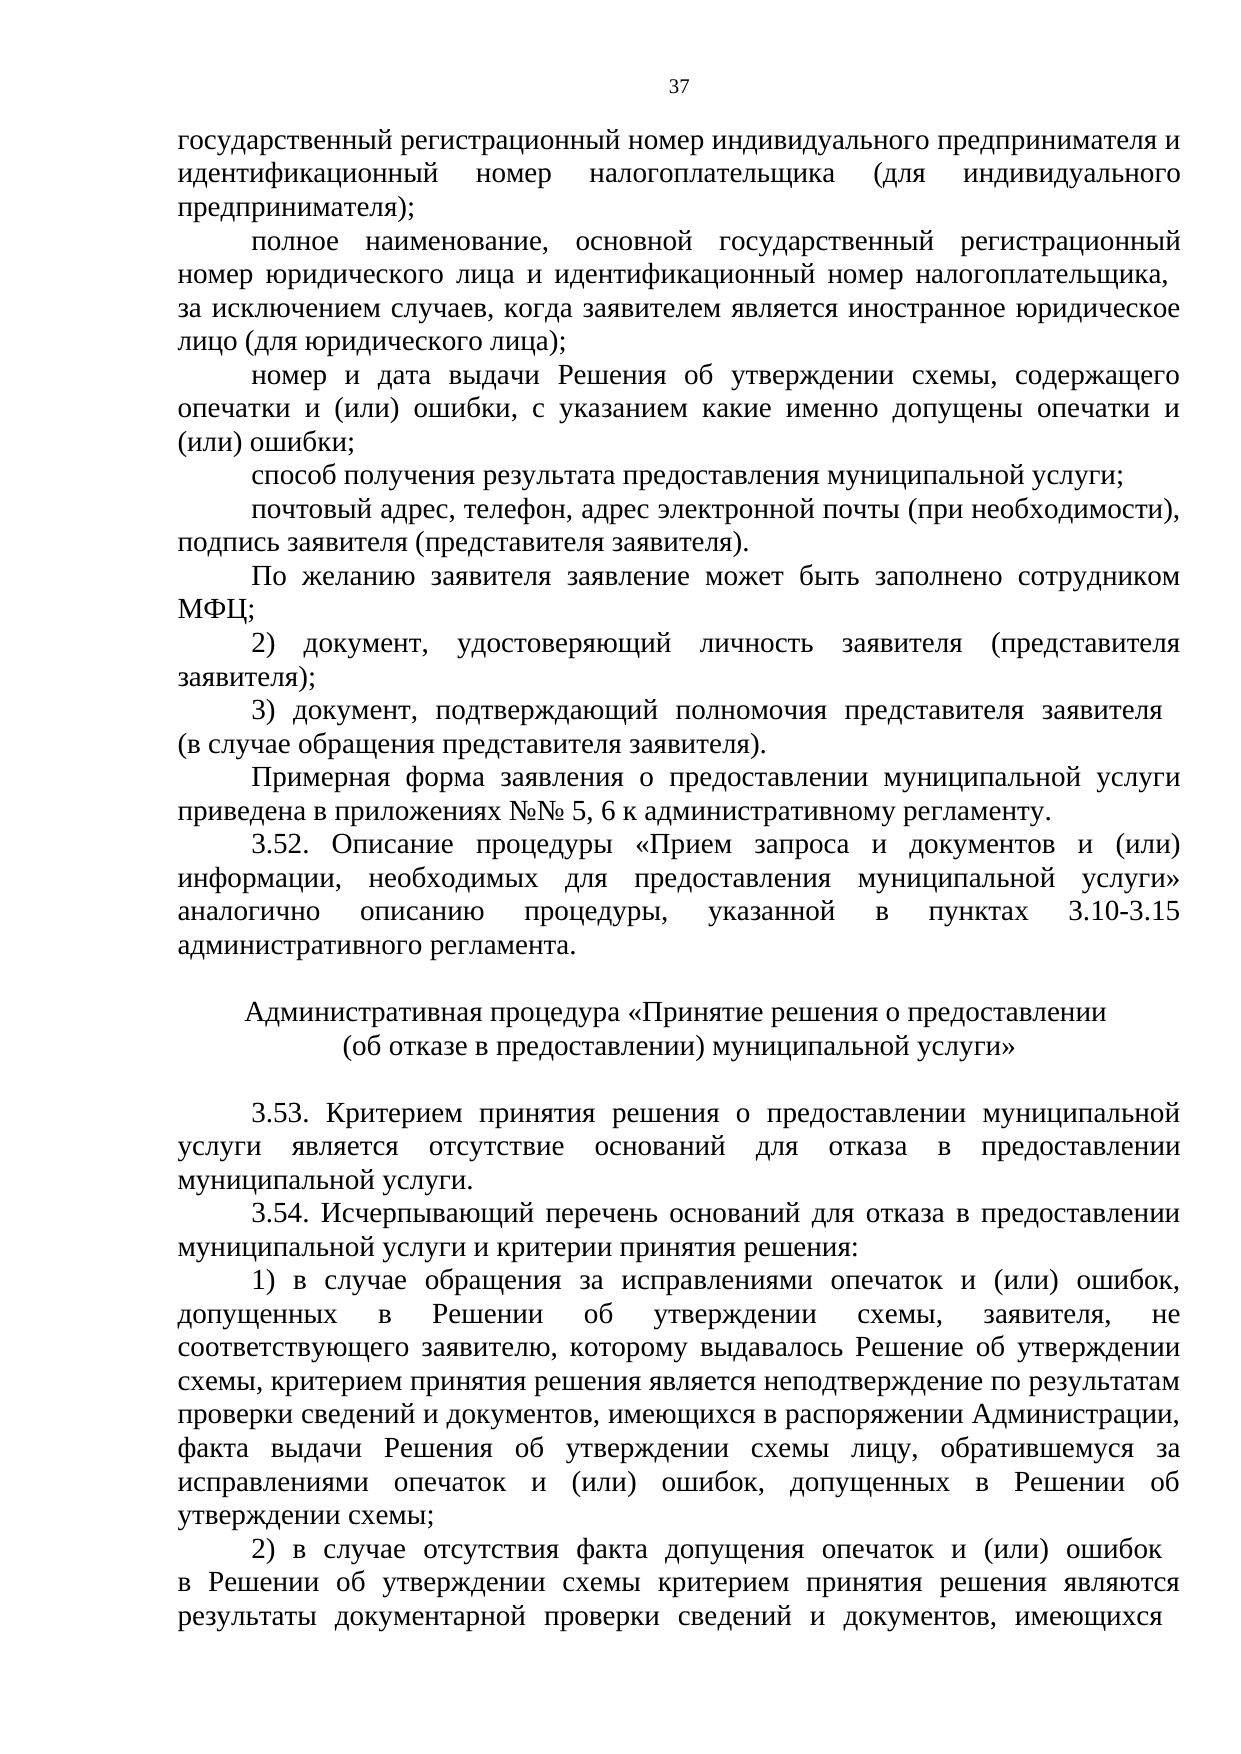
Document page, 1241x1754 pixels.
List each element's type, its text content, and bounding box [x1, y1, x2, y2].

text Административная процедура «Принятие решения о предоставлении (об отказе в предоставлении) муниципальной услуги» [177, 994, 1181, 1061]
text 2) документ, удостоверяющий личность заявителя (представителя заявителя); [177, 625, 1181, 692]
text почтовый адрес, телефон, адрес электронной почты (при необходимости), подпись заявителя (представителя заявителя). [177, 491, 1181, 558]
text 3) документ, подтверждающий полномочия представителя заявителя (в случае обращения представителя заявителя). [177, 692, 1181, 759]
text По желанию заявителя заявление может быть заполнено сотрудником МФЦ; [177, 558, 1181, 625]
text полное наименование, основной государственный регистрационный номер юридического лица и идентификационный номер налогоплательщика, за исключением случаев, когда заявителем является иностранное юридическое лицо (для юридического лица); [177, 223, 1181, 357]
text 3.54. Исчерпывающий перечень оснований для отказа в предоставлении муниципальной услуги и критерии принятия решения: [177, 1195, 1181, 1262]
text 3.53. Критерием принятия решения о предоставлении муниципальной услуги является отсутствие оснований для отказа в предоставлении муниципальной услуги. [177, 1095, 1181, 1195]
text 1) в случае обращения за исправлениями опечаток и (или) ошибок, допущенных в Решении об утверждении схемы, заявителя, не соответствующего заявителю, которому выдавалось Решение об утверждении схемы, критерием принятия решения является неподтверждение по результатам проверки сведений и документов, имеющихся в распоряжении Администрации, факта выдачи Решения об утверждении схемы лицу, обратившемуся за исправлениями опечаток и (или) ошибок, допущенных в Решении об утверждении схемы; [177, 1262, 1181, 1531]
text Примерная форма заявления о предоставлении муниципальной услуги приведена в приложениях №№ 5, 6 к административному регламенту. [177, 759, 1181, 826]
text способ получения результата предоставления муниципальной услуги; [177, 457, 1181, 491]
text 3.52. Описание процедуры «Прием запроса и документов и (или) информации, необходимых для предоставления муниципальной услуги» аналогично описанию процедуры, указанной в пунктах 3.10-3.15 административного регламента. [177, 826, 1181, 961]
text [177, 1531, 1181, 1631]
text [177, 122, 1181, 223]
text номер и дата выдачи Решения об утверждении схемы, содержащего опечатки и (или) ошибки, с указанием какие именно допущены опечатки и (или) ошибки; [177, 357, 1181, 457]
